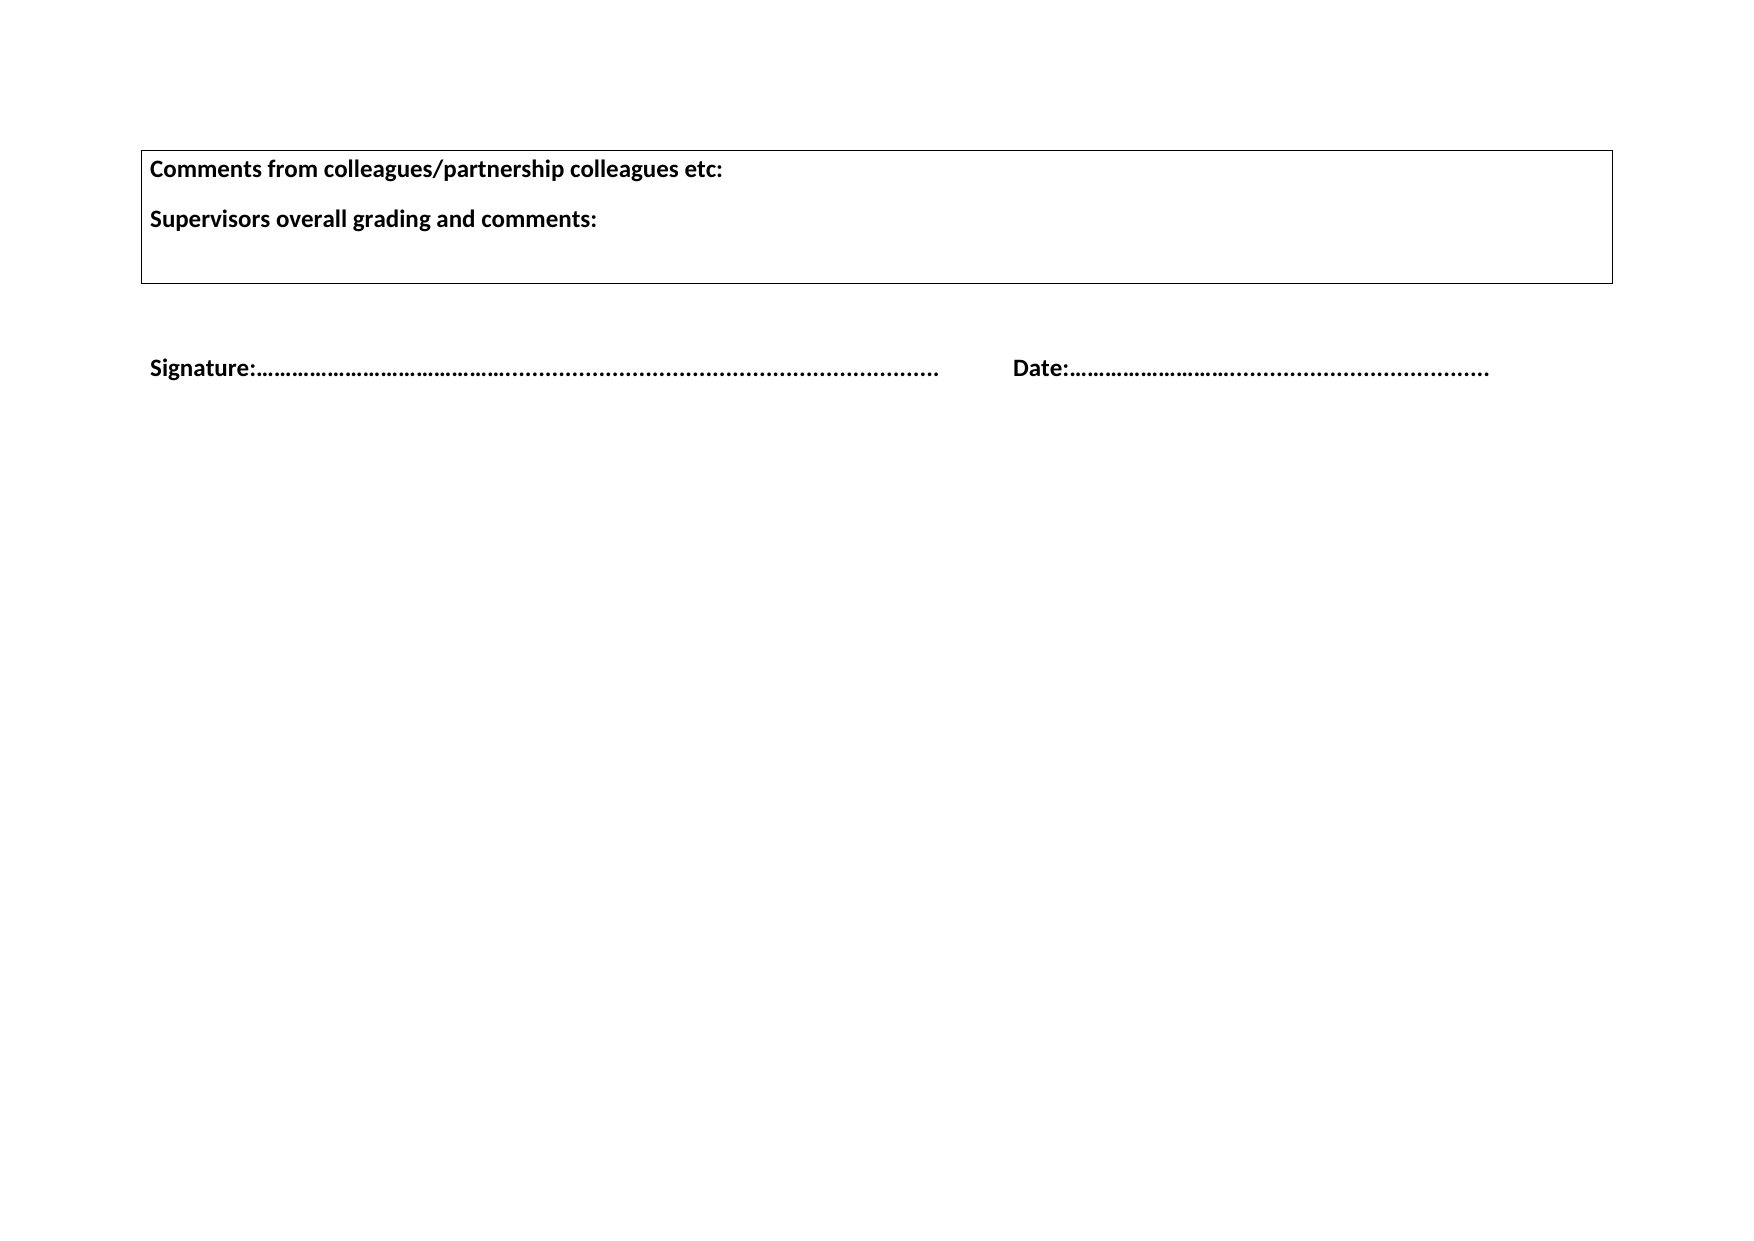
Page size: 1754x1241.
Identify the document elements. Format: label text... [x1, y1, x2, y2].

text Comments from colleagues/partnership colleagues etc: [142, 151, 1612, 184]
text Supervisors overall grading and comments: [142, 199, 1612, 233]
text Signature:……………………………………................................................................. Date:………………………....................................... [150, 352, 1604, 383]
